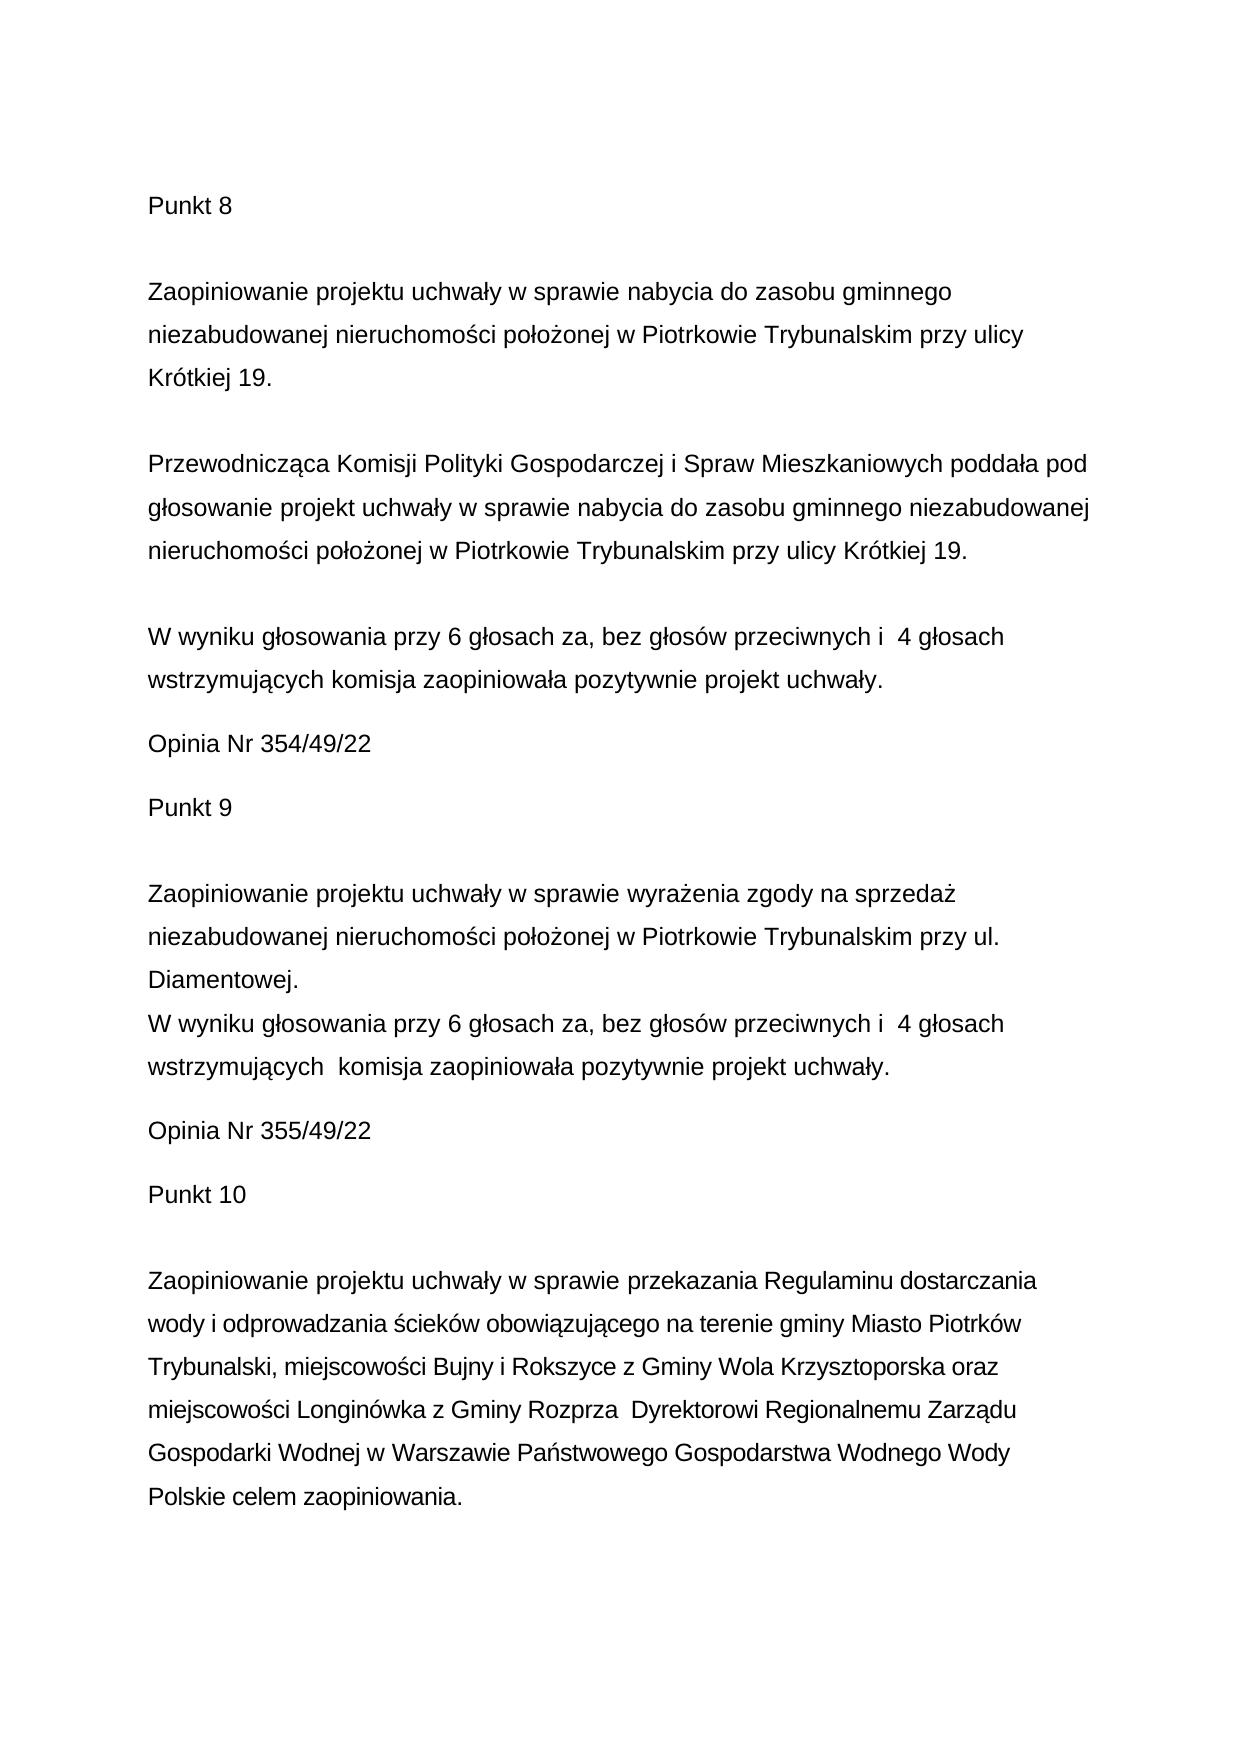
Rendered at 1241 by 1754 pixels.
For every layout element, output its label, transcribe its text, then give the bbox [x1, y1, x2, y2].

text Zaopiniowanie projektu uchwały w sprawie nabycia do zasobu gminnego niezabudowanej nieruchomości położonej w Piotrkowie Trybunalskim przy ulicy Krótkiej 19. [148, 277, 1093, 392]
text Przewodnicząca Komisji Polityki Gospodarczej i Spraw Mieszkaniowych poddała pod głosowanie projekt uchwały w sprawie nabycia do zasobu gminnego niezabudowanej nieruchomości położonej w Piotrkowie Trybunalskim przy ulicy Krótkiej 19. [148, 449, 1093, 564]
text Opinia Nr 355/49/22 [148, 1116, 1093, 1144]
text W wyniku głosowania przy 6 głosach za, bez głosów przeciwnych i 4 głosach wstrzymujących komisja zaopiniowała pozytywnie projekt uchwały. [148, 622, 1093, 694]
text Zaopiniowanie projektu uchwały w sprawie przekazania Regulaminu dostarczania wody i odprowadzania ścieków obowiązującego na terenie gminy Miasto Piotrków Trybunalski, miejscowości Bujny i Rokszyce z Gminy Wola Krzysztoporska oraz miejscowości Longinówka z Gminy Rozprza Dyrektorowi Regionalnemu Zarządu Gospodarki Wodnej w Warszawie Państwowego Gospodarstwa Wodnego Wody Polskie celem zaopiniowania. [148, 1266, 1093, 1510]
text Punkt 10 [148, 1180, 1093, 1208]
text Punkt 8 [148, 191, 1093, 219]
text Punkt 9 [148, 793, 1093, 822]
text Zaopiniowanie projektu uchwały w sprawie wyrażenia zgody na sprzedaż niezabudowanej nieruchomości położonej w Piotrkowie Trybunalskim przy ul. Diamentowej. [148, 879, 1093, 994]
text W wyniku głosowania przy 6 głosach za, bez głosów przeciwnych i 4 głosach wstrzymujących komisja zaopiniowała pozytywnie projekt uchwały. [148, 1009, 1093, 1081]
text Opinia Nr 354/49/22 [148, 729, 1093, 758]
